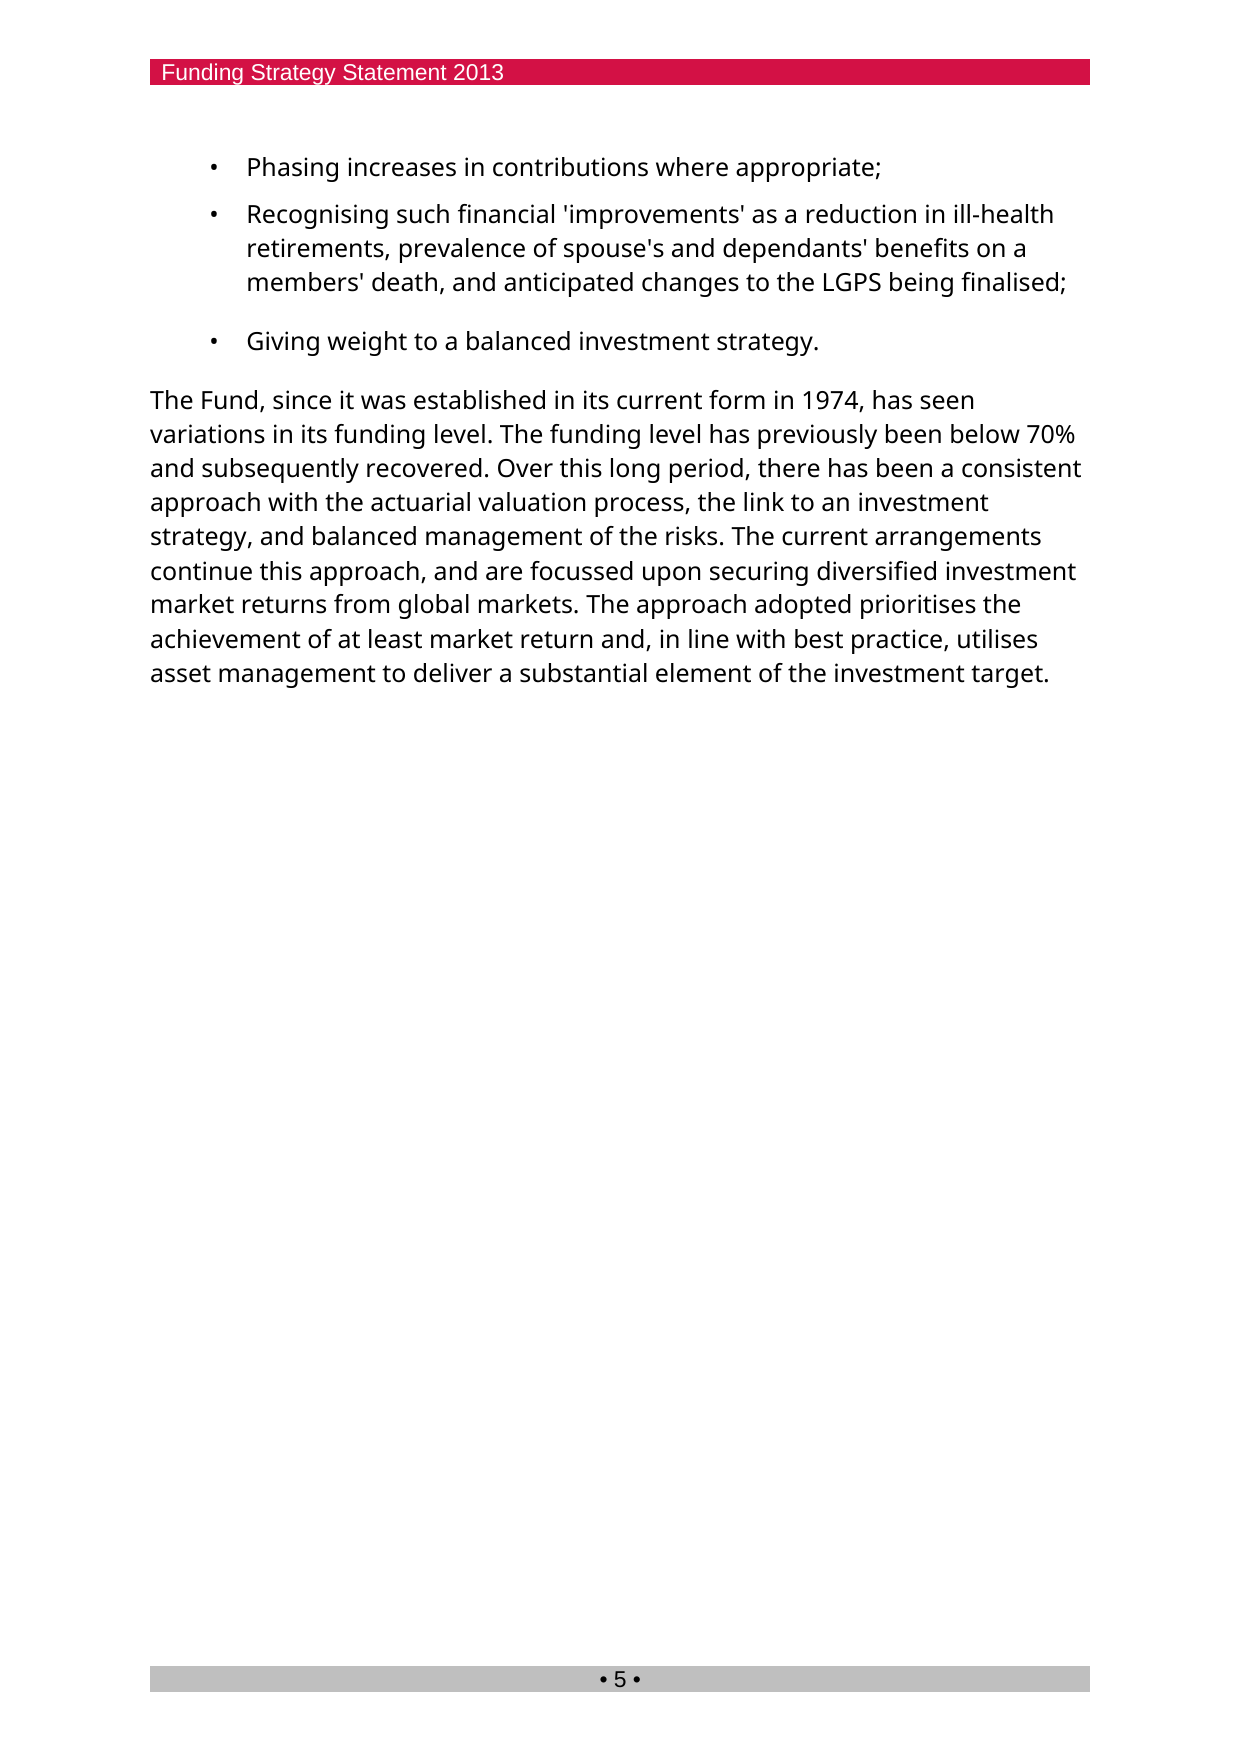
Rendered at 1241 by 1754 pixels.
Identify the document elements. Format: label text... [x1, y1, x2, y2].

text The Fund, since it was established in its current form in 1974, has seen variations in its funding level. The funding level has previously been below 70% and subsequently recovered. Over this long period, there has been a consistent approach with the actuarial valuation process, the link to an investment strategy, and balanced management of the risks. The current arrangements continue this approach, and are focussed upon securing diversified investment market returns from global markets. The approach adopted prioritises the achievement of at least market return and, in line with best practice, utilises asset management to deliver a substantial element of the investment target. [150, 383, 1090, 689]
list Recognising such financial 'improvements' as a reduction in ill-health retirements, prevalence of spouse's and dependants' benefits on a members' death, and anticipated changes to the LGPS being finalised; [209, 197, 1090, 299]
list Giving weight to a balanced investment strategy. [209, 324, 1090, 358]
list Phasing increases in contributions where appropriate; [209, 150, 1090, 184]
